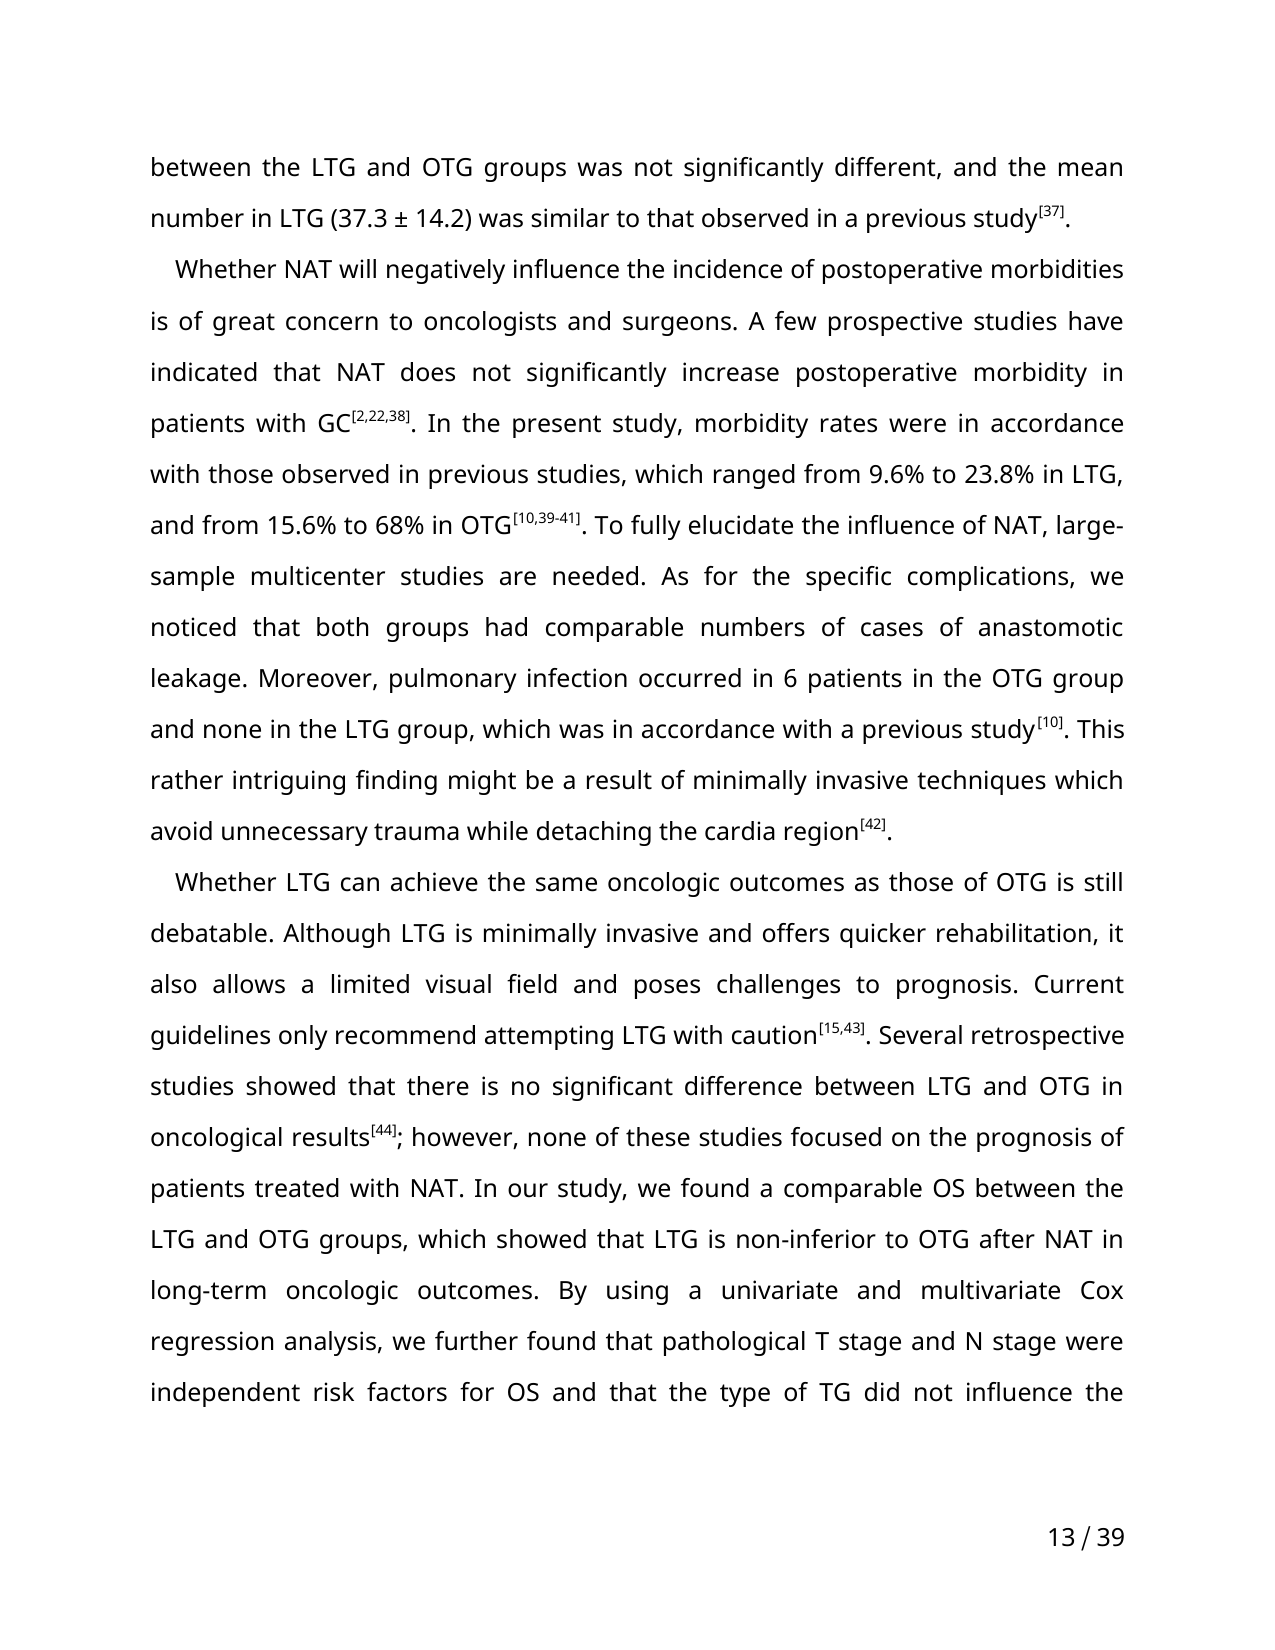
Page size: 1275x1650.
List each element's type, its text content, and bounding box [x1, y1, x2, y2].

text Whether NAT will negatively influence the incidence of postoperative morbidities is of great concern to oncologists and surgeons. A few prospective studies have indicated that NAT does not significantly increase postoperative morbidity in patients with GC[2,22,38]. In the present study, morbidity rates were in accordance with those observed in previous studies, which ranged from 9.6% to 23.8% in LTG, and from 15.6% to 68% in OTG[10,39-41]. To fully elucidate the influence of NAT, large-sample multicenter studies are needed. As for the specific complications, we noticed that both groups had comparable numbers of cases of anastomotic leakage. Moreover, pulmonary infection occurred in 6 patients in the OTG group and none in the LTG group, which was in accordance with a previous study[10]. This rather intriguing finding might be a result of minimally invasive techniques which avoid unnecessary trauma while detaching the cardia region[42]. [150, 252, 1125, 848]
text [150, 150, 1125, 235]
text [150, 864, 1125, 1409]
